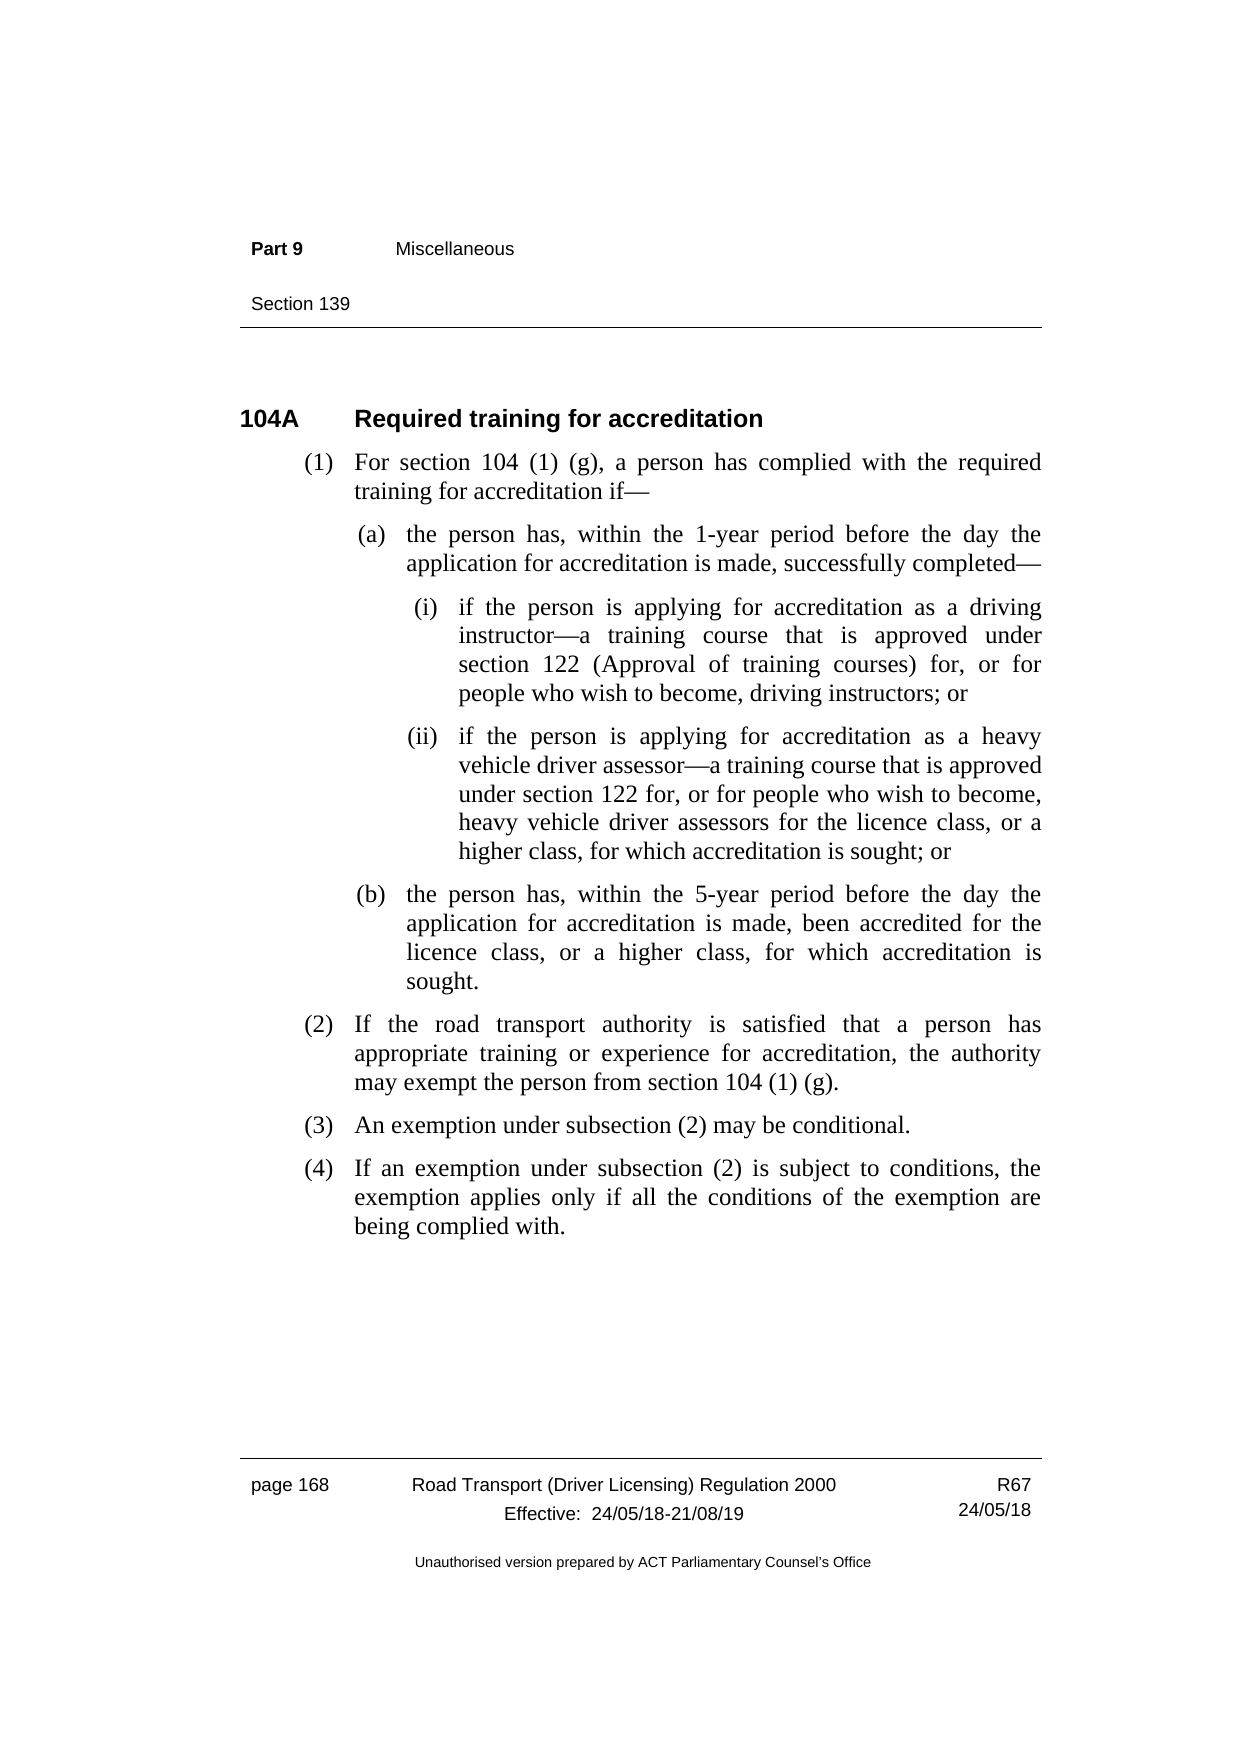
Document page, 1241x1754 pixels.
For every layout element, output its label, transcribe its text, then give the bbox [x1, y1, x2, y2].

text (2) If the road transport authority is satisfied that a person has appropriate training or experience for accreditation, the authority may exempt the person from section 104 (1) (g). [239, 1009, 1042, 1095]
text (i) if the person is applying for accreditation as a driving instructor—a training course that is approved under section 122 (Approval of training courses) for, or for people who wish to become, driving instructors; or [239, 592, 1042, 707]
text (a) the person has, within the 1-year period before the day the application for accreditation is made, successfully completed— [239, 519, 1042, 577]
text 104A Required training for accreditation [239, 404, 1042, 433]
text (3) An exemption under subsection (2) may be conditional. [239, 1110, 1042, 1139]
text (1) For section 104 (1) (g), a person has complied with the required training for accreditation if— [239, 447, 1042, 505]
text (ii) if the person is applying for accreditation as a heavy vehicle driver assessor—a training course that is approved under section 122 for, or for people who wish to become, heavy vehicle driver assessors for the licence class, or a higher class, for which accreditation is sought; or [239, 721, 1042, 865]
text (4) If an exemption under subsection (2) is subject to conditions, the exemption applies only if all the conditions of the exemption are being complied with. [239, 1153, 1042, 1239]
text (b) the person has, within the 5-year period before the day the application for accreditation is made, been accredited for the licence class, or a higher class, for which accreditation is sought. [239, 879, 1042, 994]
